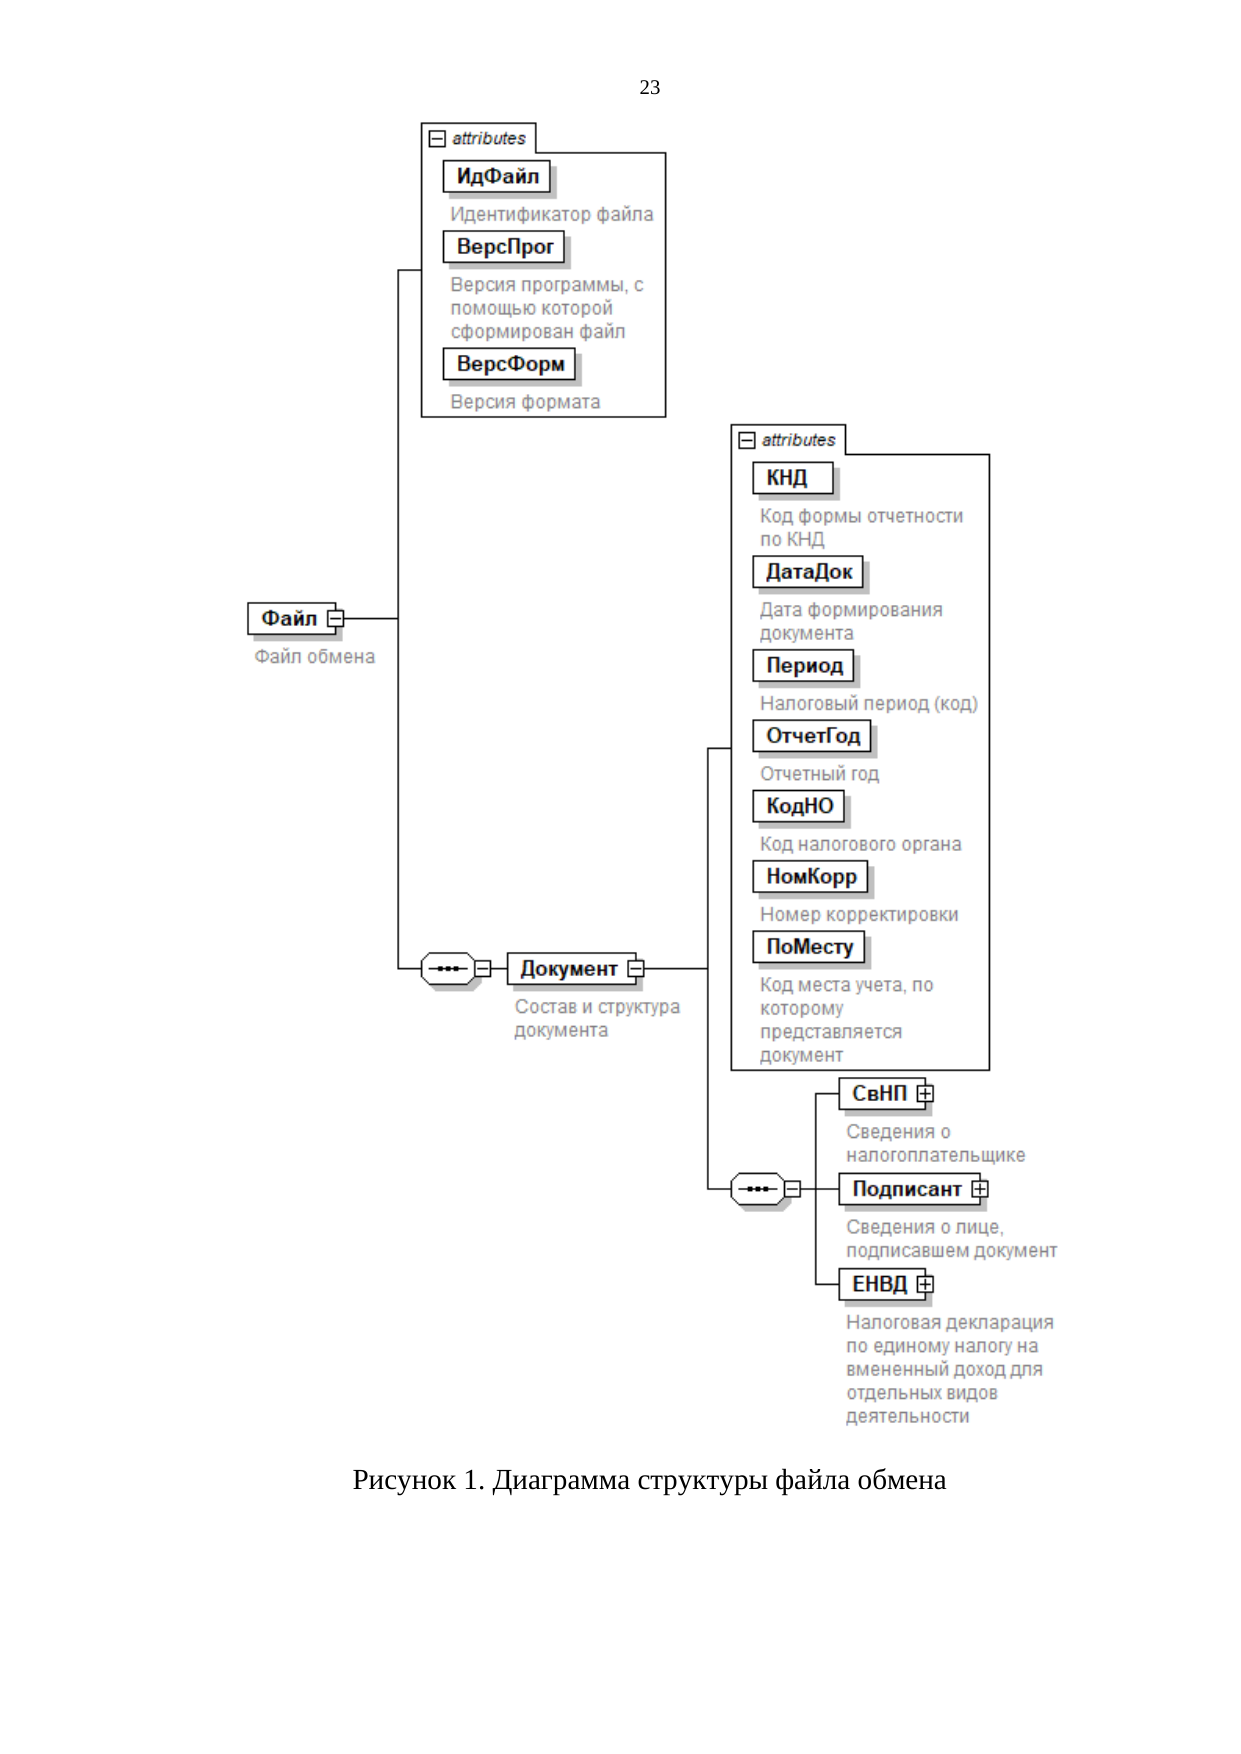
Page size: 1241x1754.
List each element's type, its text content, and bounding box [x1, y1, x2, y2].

text Рисунок 1. Диаграмма структуры файла обмена [148, 1462, 1152, 1495]
picture [235, 118, 1064, 1437]
